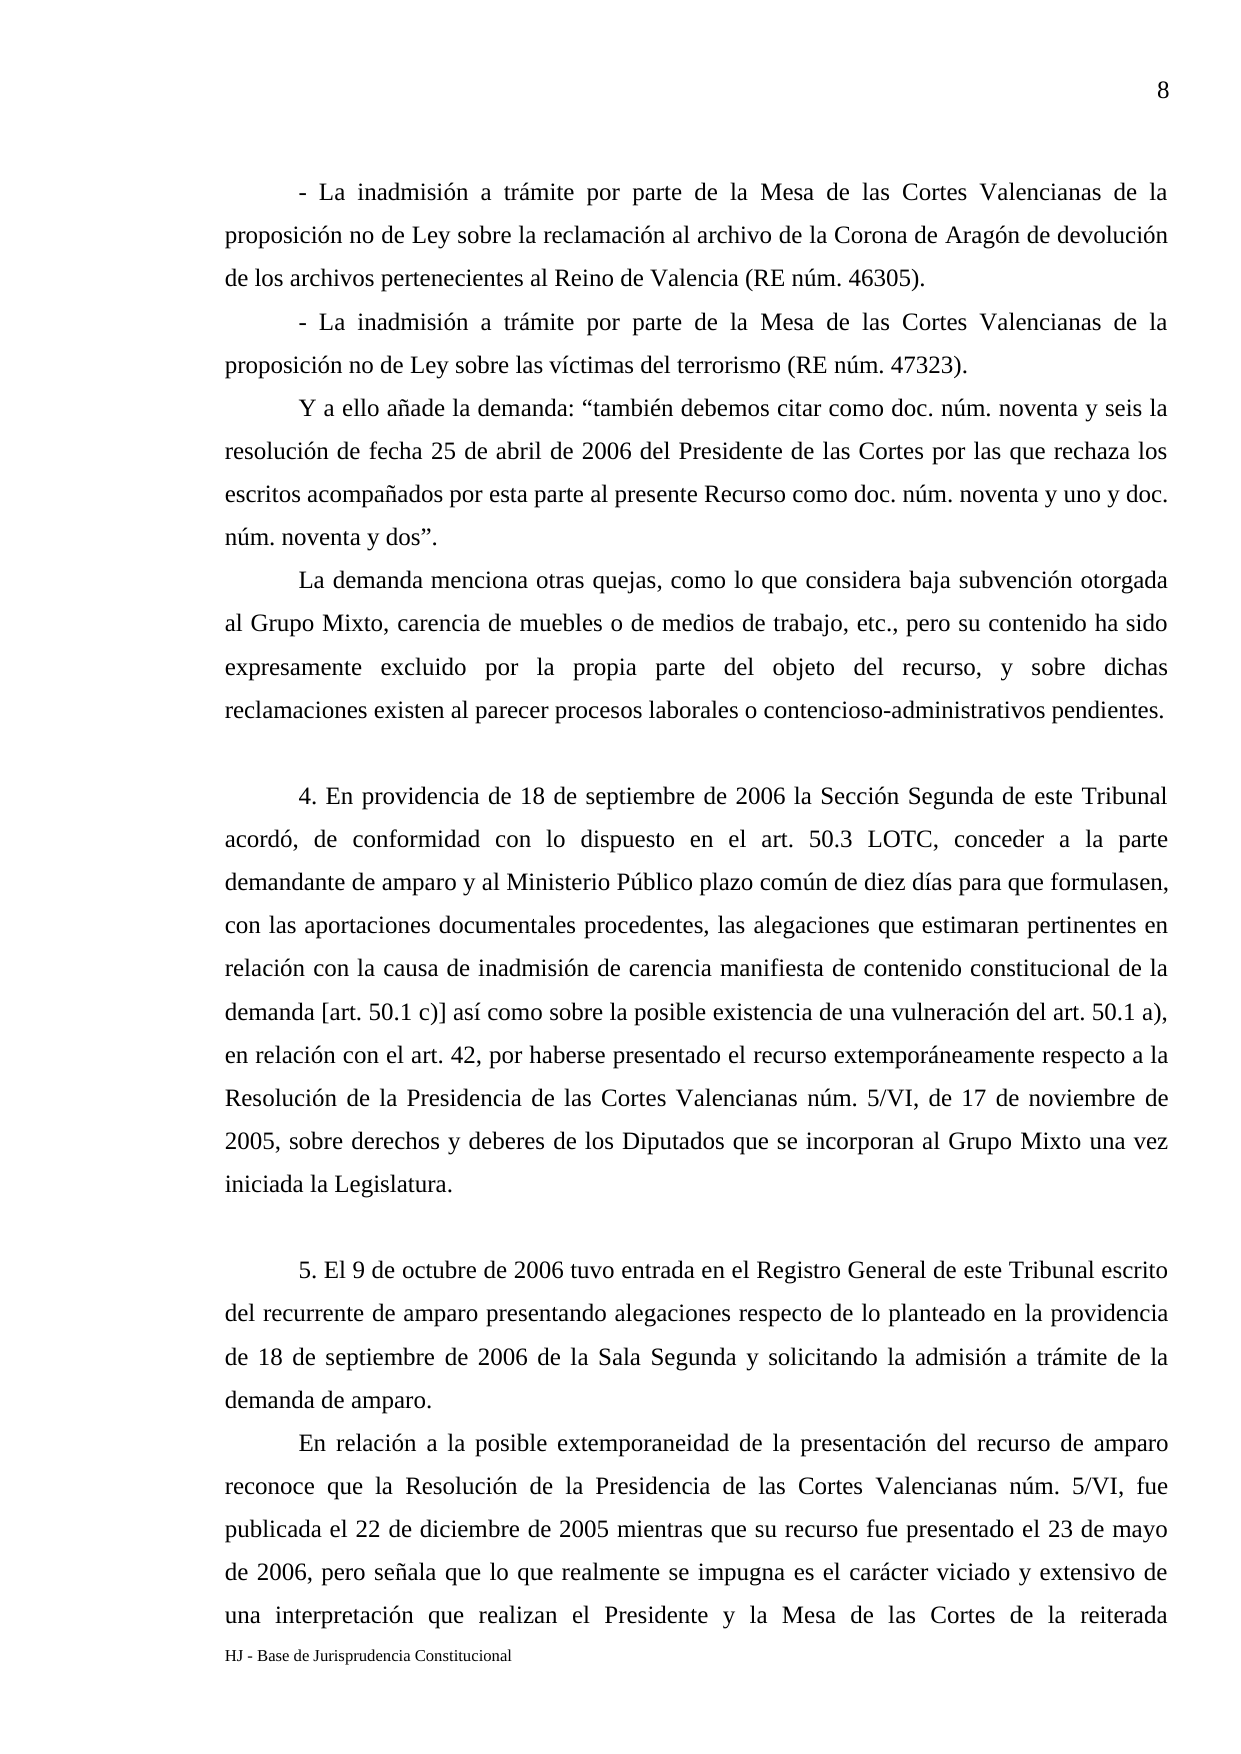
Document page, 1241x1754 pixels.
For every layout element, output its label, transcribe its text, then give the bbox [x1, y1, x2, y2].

text - La inadmisión a trámite por parte de la Mesa de las Cortes Valencianas de la proposición no de Ley sobre las víctimas del terrorismo (RE núm. 47323). [224, 307, 1169, 378]
text - La inadmisión a trámite por parte de la Mesa de las Cortes Valencianas de la proposición no de Ley sobre la reclamación al archivo de la Corona de Aragón de devolución de los archivos pertenecientes al Reino de Valencia (RE núm. 46305). [224, 177, 1169, 292]
text Y a ello añade la demanda: “también debemos citar como doc. núm. noventa y seis la resolución de fecha 25 de abril de 2006 del Presidente de las Cortes por las que rechaza los escritos acompañados por esta parte al presente Recurso como doc. núm. noventa y uno y doc. núm. noventa y dos”. [224, 393, 1169, 551]
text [224, 1428, 1169, 1629]
text 5. El 9 de octubre de 2006 tuvo entrada en el Registro General de este Tribunal escrito del recurrente de amparo presentando alegaciones respecto de lo planteado en la providencia de 18 de septiembre de 2006 de la Sala Segunda y solicitando la admisión a trámite de la demanda de amparo. [224, 1255, 1169, 1413]
text La demanda menciona otras quejas, como lo que considera baja subvención otorgada al Grupo Mixto, carencia de muebles o de medios de trabajo, etc., pero su contenido ha sido expresamente excluido por la propia parte del objeto del recurso, y sobre dichas reclamaciones existen al parecer procesos laborales o contencioso-administrativos pendientes. [224, 565, 1169, 723]
text 4. En providencia de 18 de septiembre de 2006 la Sección Segunda de este Tribunal acordó, de conformidad con lo dispuesto en el art. 50.3 LOTC, conceder a la parte demandante de amparo y al Ministerio Público plazo común de diez días para que formulasen, con las aportaciones documentales procedentes, las alegaciones que estimaran pertinentes en relación con la causa de inadmisión de carencia manifiesta de contenido constitucional de la demanda [art. 50.1 c)] así como sobre la posible existencia de una vulneración del art. 50.1 a), en relación con el art. 42, por haberse presentado el recurso extemporáneamente respecto a la Resolución de la Presidencia de las Cortes Valencianas núm. 5/VI, de 17 de noviembre de 2005, sobre derechos y deberes de los Diputados que se incorporan al Grupo Mixto una vez iniciada la Legislatura. [224, 781, 1169, 1198]
